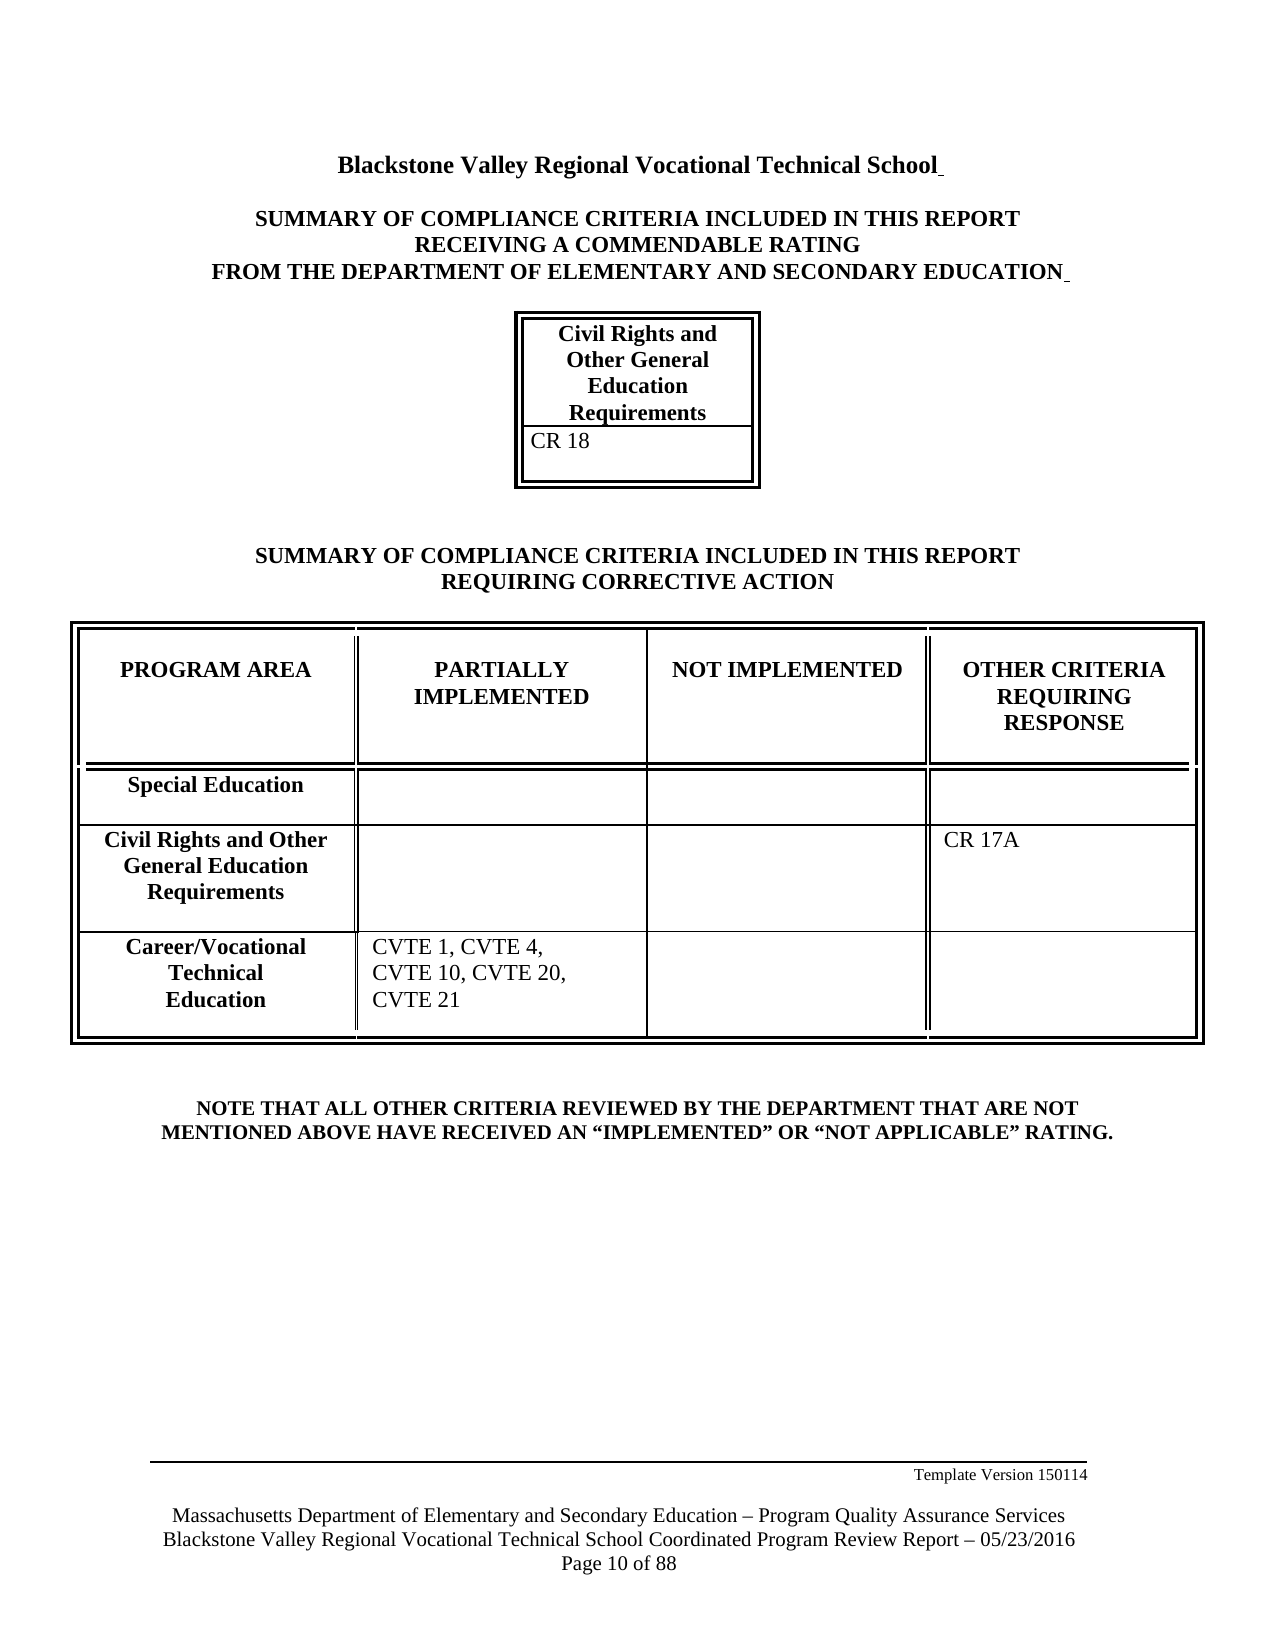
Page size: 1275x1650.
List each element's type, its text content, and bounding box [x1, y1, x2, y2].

text SUMMARY OF COMPLIANCE CRITERIA INCLUDED IN THIS REPORT [75, 542, 1200, 568]
table_cell [648, 932, 928, 1036]
text REQUIRING CORRECTIVE ACTION [75, 568, 1200, 594]
table_header PROGRAM AREA [75, 624, 356, 762]
table_cell [928, 762, 1200, 824]
table_cell CVTE 1, CVTE 4, CVTE 10, CVTE 20, CVTE 21 [356, 932, 646, 1036]
table_header PARTIALLY IMPLEMENTED [356, 624, 647, 762]
table_header NOT IMPLEMENTED [647, 624, 928, 762]
table_cell [359, 826, 646, 931]
table_cell Civil Rights and Other General Education Requirements [80, 826, 354, 931]
text FROM THE DEPARTMENT OF ELEMENTARY AND SECONDARY EDUCATION [75, 258, 1200, 284]
table_cell [648, 762, 928, 824]
table_cell Career/Vocational Technical Education [80, 933, 356, 1036]
table_cell [356, 762, 646, 824]
text RECEIVING A COMMENDABLE RATING [75, 231, 1200, 258]
text Blackstone Valley Regional Vocational Technical School [150, 150, 1125, 179]
table_cell Special Education [75, 762, 356, 824]
table_header OTHER CRITERIA REQUIRING RESPONSE [928, 624, 1200, 762]
table_cell CR 18 [524, 427, 751, 479]
table_cell [648, 826, 925, 931]
text NOTE THAT ALL OTHER CRITERIA REVIEWED BY THE DEPARTMENT THAT ARE NOT MENTIONED ABOVE HAVE RECEIVED AN “IMPLEMENTED” OR “NOT APPLICABLE” RATING. [150, 1096, 1125, 1144]
text SUMMARY OF COMPLIANCE CRITERIA INCLUDED IN THIS REPORT [75, 205, 1200, 231]
table_cell [928, 932, 1195, 1036]
table_header Civil Rights and Other General Education Requirements [519, 314, 756, 425]
table_cell CR 17A [931, 826, 1195, 931]
